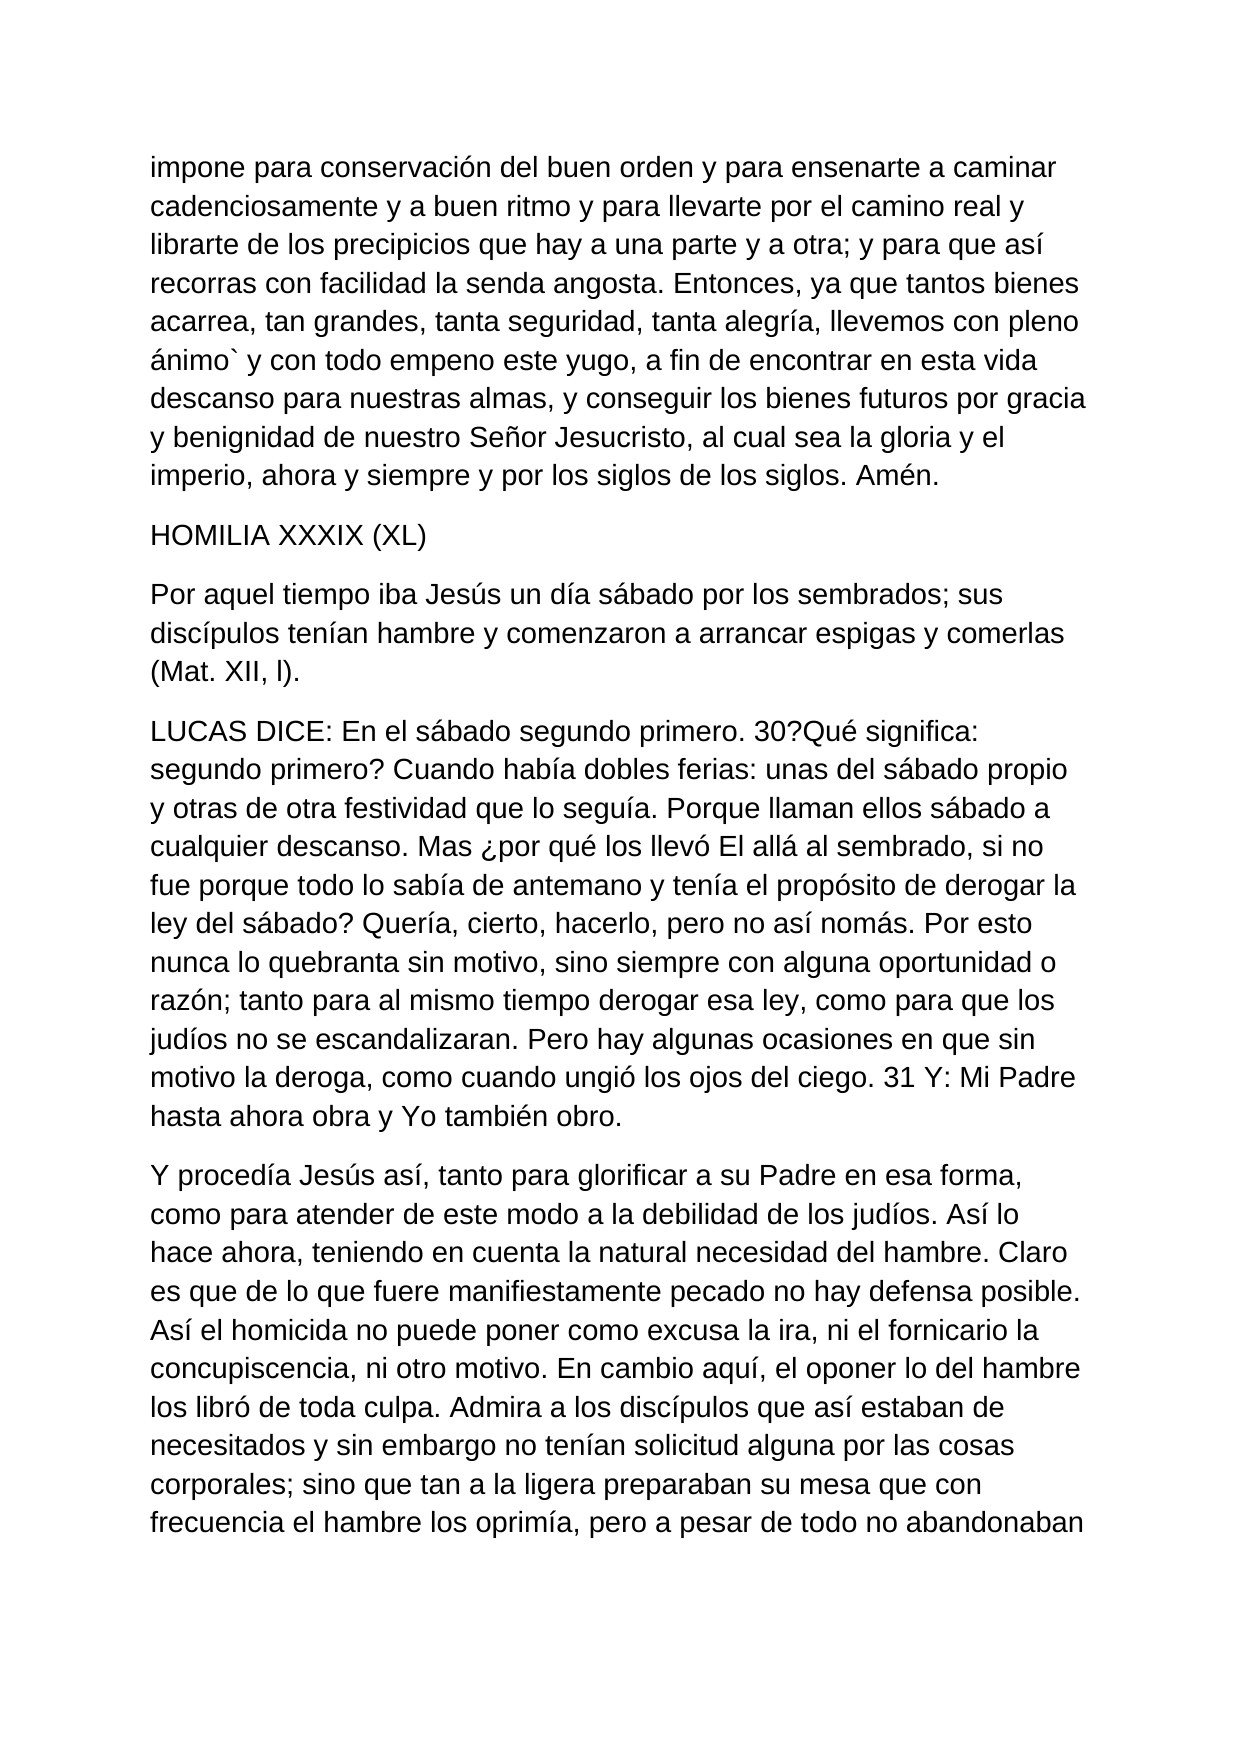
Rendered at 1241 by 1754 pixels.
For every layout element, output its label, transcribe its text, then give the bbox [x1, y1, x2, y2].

text LUCAS DICE: En el sábado segundo primero. 30?Qué significa: segundo primero? Cuando había dobles ferias: unas del sábado propio y otras de otra festividad que lo seguía. Porque llaman ellos sábado a cualquier descanso. Mas ¿por qué los llevó El allá al sembrado, si no fue porque todo lo sabía de antemano y tenía el propósito de derogar la ley del sábado? Quería, cierto, hacerlo, pero no así nomás. Por esto nunca lo quebranta sin motivo, sino siempre con alguna oportunidad o razón; tanto para al mismo tiempo derogar esa ley, como para que los judíos no se escandalizaran. Pero hay algunas ocasiones en que sin motivo la deroga, como cuando ungió los ojos del ciego. 31 Y: Mi Padre hasta ahora obra y Yo también obro. [150, 713, 1090, 1132]
text HOMILIA XXXIX (XL) [150, 518, 1090, 551]
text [150, 150, 1090, 492]
text Por aquel tiempo iba Jesús un día sábado por los sembrados; sus discípulos tenían hambre y comenzaron a arrancar espigas y comerlas (Mat. XII, l). [150, 577, 1090, 688]
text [150, 1158, 1090, 1539]
